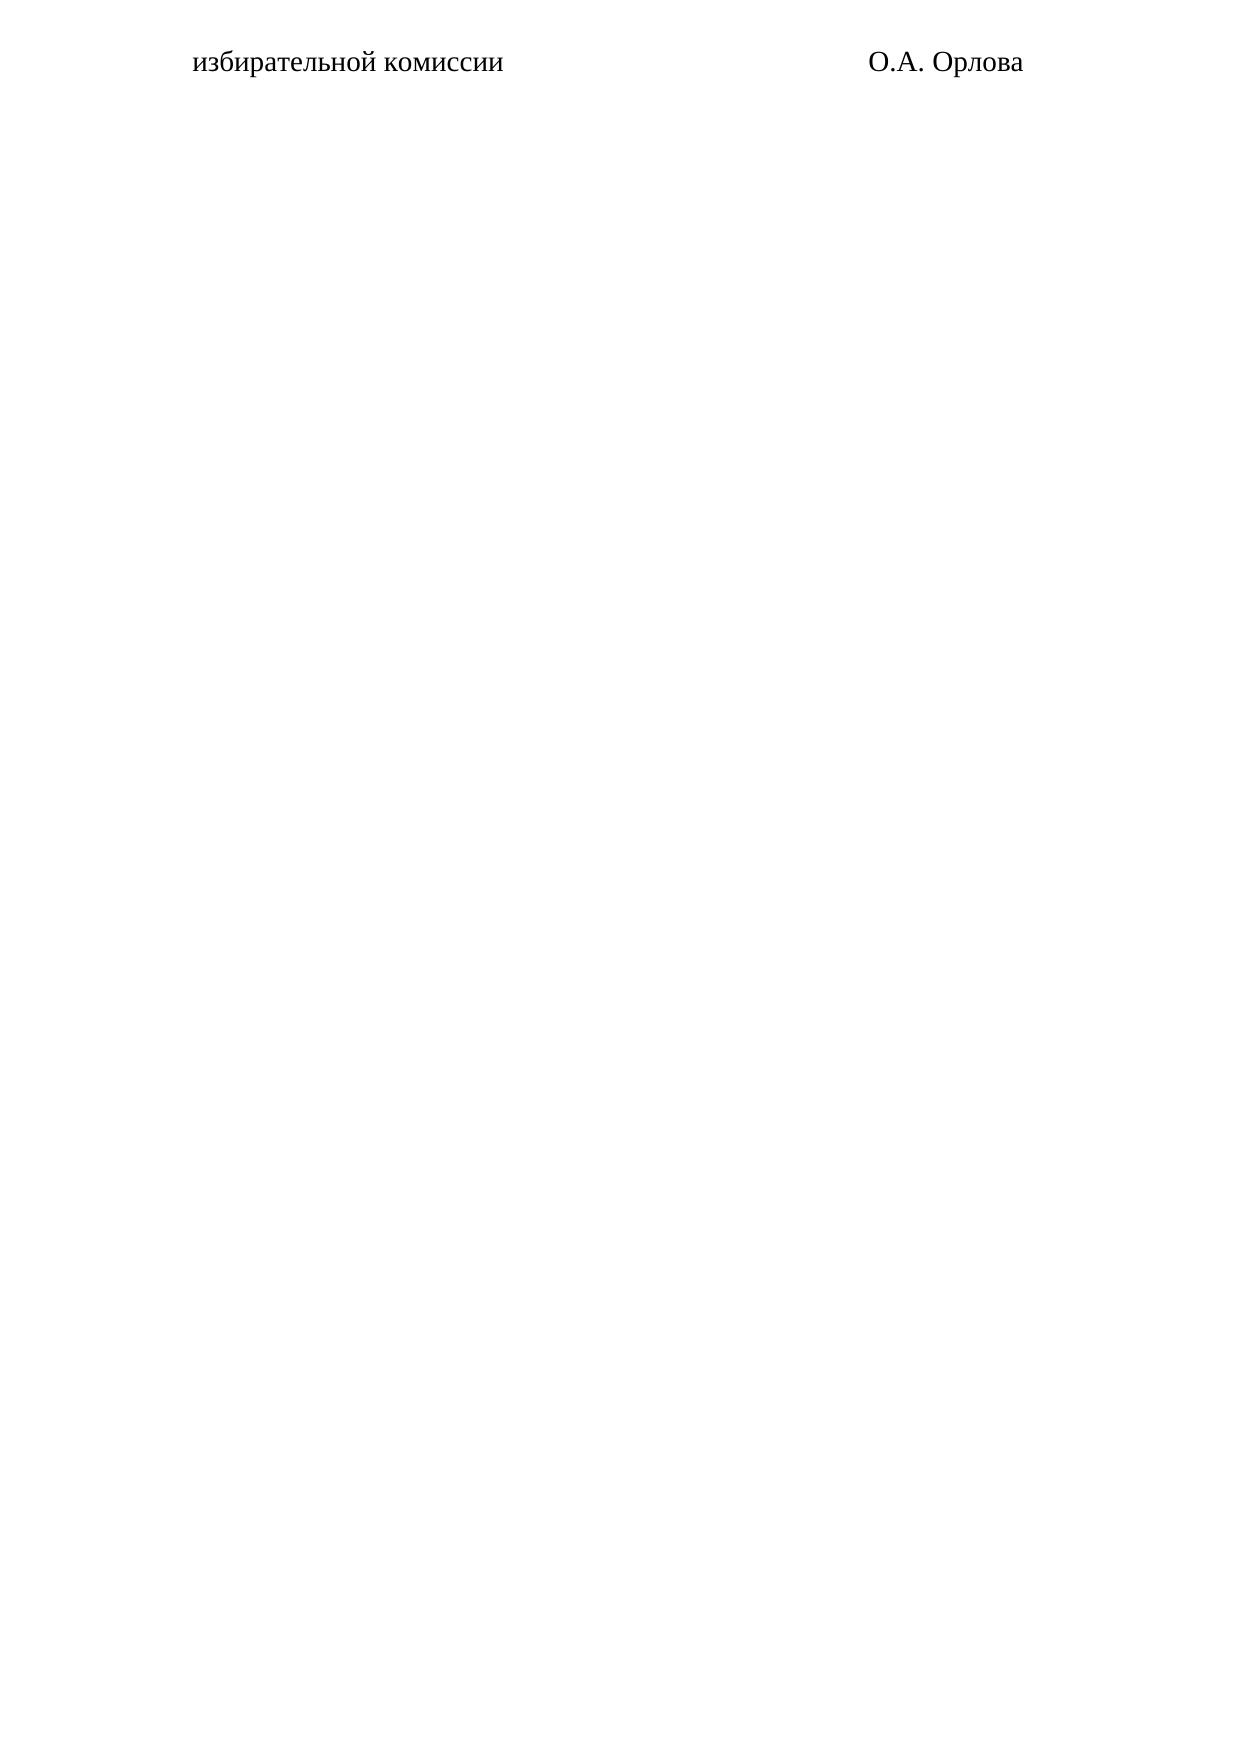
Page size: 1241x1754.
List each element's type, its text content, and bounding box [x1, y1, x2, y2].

text избирательной комиссии О.А. Орлова [192, 44, 1152, 78]
